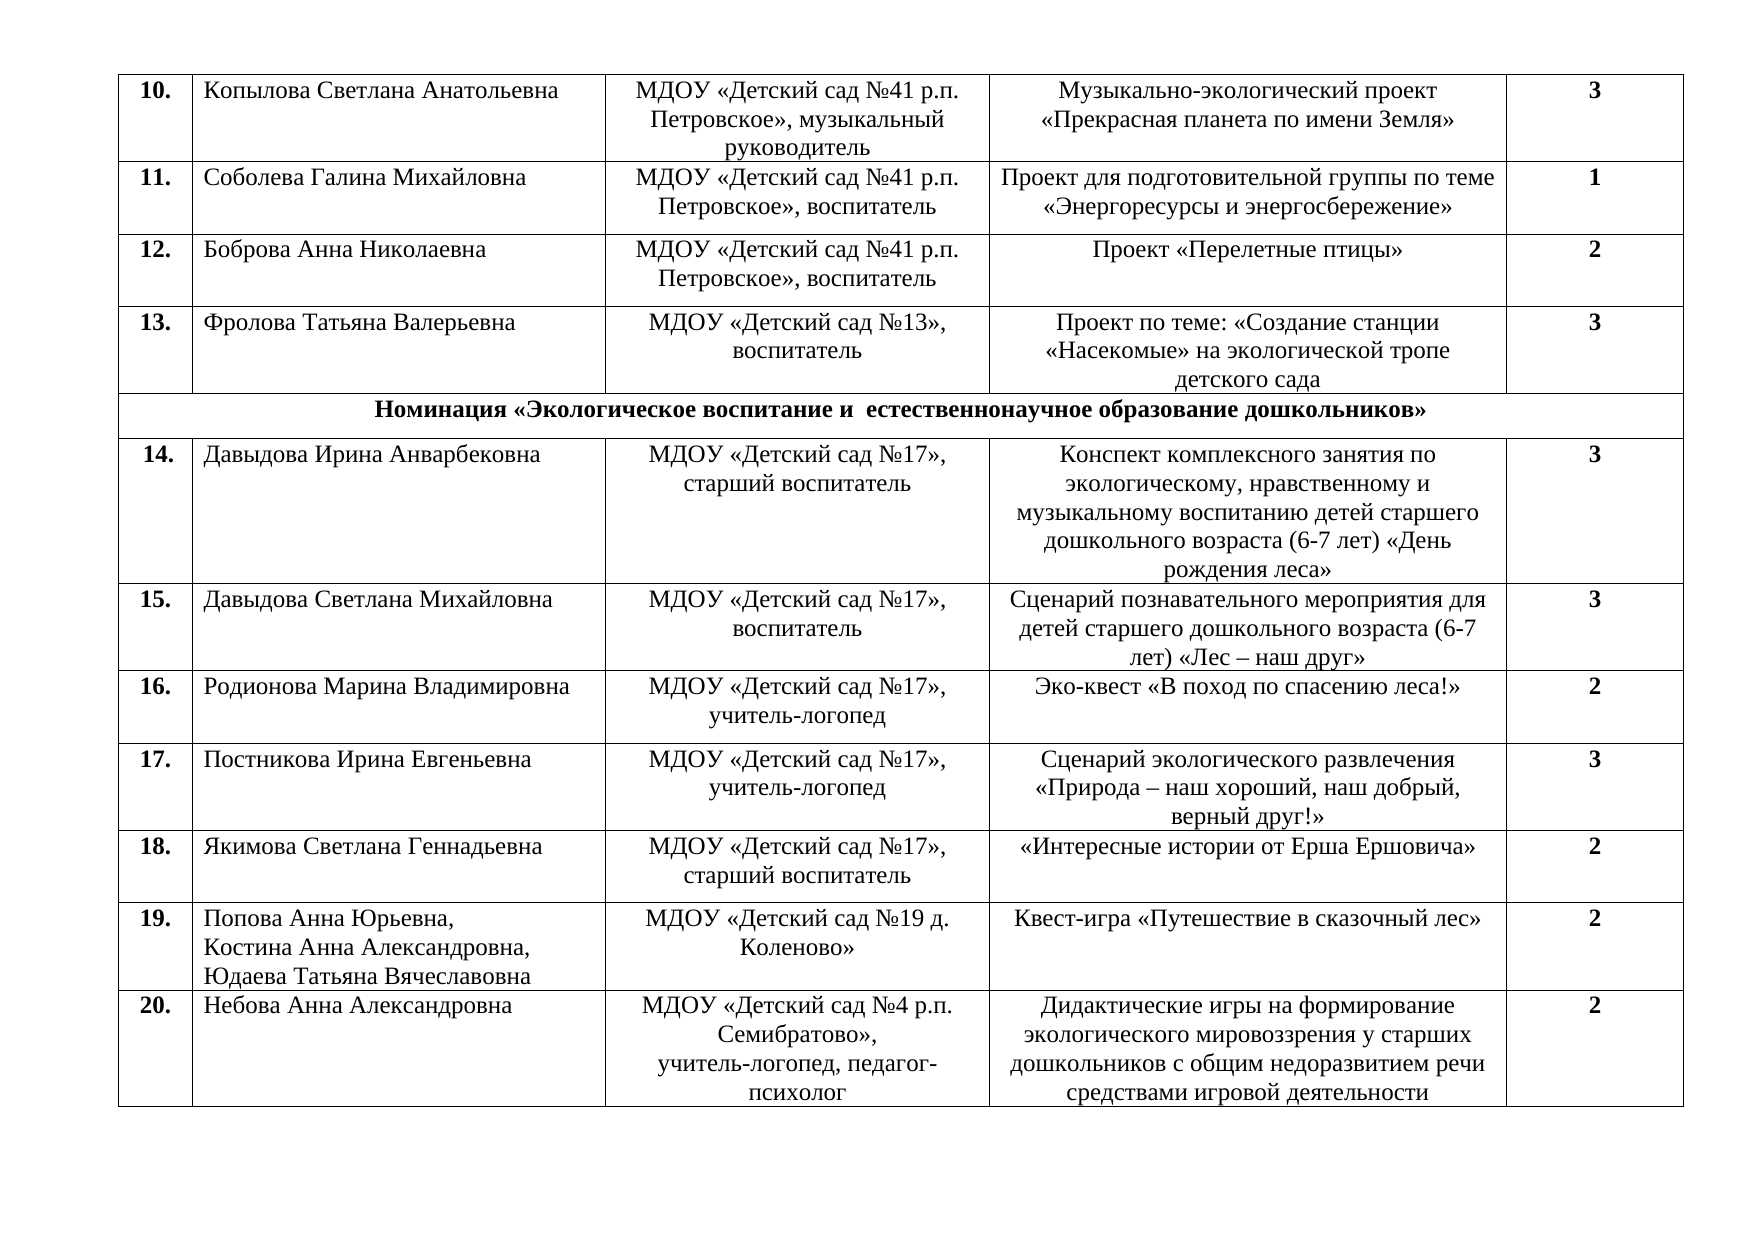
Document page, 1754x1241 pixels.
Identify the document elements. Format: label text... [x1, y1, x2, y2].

table_cell 3 [1507, 75, 1683, 161]
table_cell 17. [119, 744, 192, 830]
table_cell Проект для подготовительной группы по теме «Энергоресурсы и энергосбережение» [990, 162, 1506, 233]
table_cell 2 [1507, 903, 1683, 989]
table_cell МДОУ «Детский сад №17», учитель-логопед [606, 744, 989, 830]
table_cell 3 [1507, 584, 1683, 670]
table_cell Боброва Анна Николаевна [193, 235, 605, 306]
table_cell Проект «Перелетные птицы» [990, 235, 1506, 306]
table_cell Сценарий экологического развлечения «Природа – наш хороший, наш добрый, верный друг!» [990, 744, 1506, 830]
table_cell Музыкально-экологический проект «Прекрасная планета по имени Земля» [990, 75, 1506, 161]
table_cell Родионова Марина Владимировна [193, 671, 605, 743]
table_cell 2 [1507, 831, 1683, 902]
table_cell Проект по теме: «Создание станции «Насекомые» на экологической тропе детского сада [990, 307, 1506, 393]
table_cell 16. [119, 671, 192, 743]
table_cell Эко-квест «В поход по спасению леса!» [990, 671, 1506, 743]
table_cell Копылова Светлана Анатольевна [193, 75, 605, 161]
table_cell МДОУ «Детский сад №41 р.п. Петровское», воспитатель [606, 235, 989, 306]
table_cell МДОУ «Детский сад №17», воспитатель [606, 584, 989, 670]
table_cell Квест-игра «Путешествие в сказочный лес» [990, 903, 1506, 989]
table_cell МДОУ «Детский сад №41 р.п. Петровское», воспитатель [606, 162, 989, 233]
table_cell Якимова Светлана Геннадьевна [193, 831, 605, 902]
table_cell Дидактические игры на формирование экологического мировоззрения у старших дошкольников с общим недоразвитием речи средствами игровой деятельности [990, 991, 1506, 1106]
table_cell 3 [1507, 307, 1683, 393]
table_cell 12. [119, 235, 192, 306]
table_cell 1 [1507, 162, 1683, 233]
table_cell Конспект комплексного занятия по экологическому, нравственному и музыкальному воспитанию детей старшего дошкольного возраста (6-7 лет) «День рождения леса» [990, 439, 1506, 583]
table_cell 2 [1507, 671, 1683, 743]
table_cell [193, 991, 605, 1106]
table_cell 2 [1507, 235, 1683, 306]
table_cell МДОУ «Детский сад №17», старший воспитатель [606, 439, 989, 583]
table_cell 19. [119, 903, 192, 989]
table_cell МДОУ «Детский сад №41 р.п. Петровское», музыкальный руководитель [606, 75, 989, 161]
table_cell МДОУ «Детский сад №13», воспитатель [606, 307, 989, 393]
table_cell Попова Анна Юрьевна, Костина Анна Александровна, Юдаева Татьяна Вячеславовна [193, 903, 605, 989]
table_cell Давыдова Ирина Анварбековна [193, 439, 605, 583]
table_cell 15. [119, 584, 192, 670]
table_cell Номинация «Экологическое воспитание и естественнонаучное образование дошкольников» [119, 394, 1683, 438]
table_cell 3 [1507, 439, 1683, 583]
table_cell Сценарий познавательного мероприятия для детей старшего дошкольного возраста (6-7 лет) «Лес – наш друг» [990, 584, 1506, 670]
table_cell Давыдова Светлана Михайловна [193, 584, 605, 670]
table_cell Фролова Татьяна Валерьевна [193, 307, 605, 393]
table_cell 11. [119, 162, 192, 233]
table_cell МДОУ «Детский сад №17», старший воспитатель [606, 831, 989, 902]
table_cell 20. [119, 991, 192, 1106]
table_cell 13. [119, 307, 192, 393]
table_cell «Интересные истории от Ерша Ершовича» [990, 831, 1506, 902]
table_cell Соболева Галина Михайловна [193, 162, 605, 233]
table_cell 3 [1507, 744, 1683, 830]
table_cell Постникова Ирина Евгеньевна [193, 744, 605, 830]
table_cell 18. [119, 831, 192, 902]
table_cell МДОУ «Детский сад №17», учитель-логопед [606, 671, 989, 743]
table_cell 2 [1507, 991, 1683, 1106]
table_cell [606, 991, 989, 1106]
table_cell МДОУ «Детский сад №19 д. Коленово» [606, 903, 989, 989]
table_cell 14. [119, 439, 192, 583]
table_cell 10. [119, 75, 192, 161]
